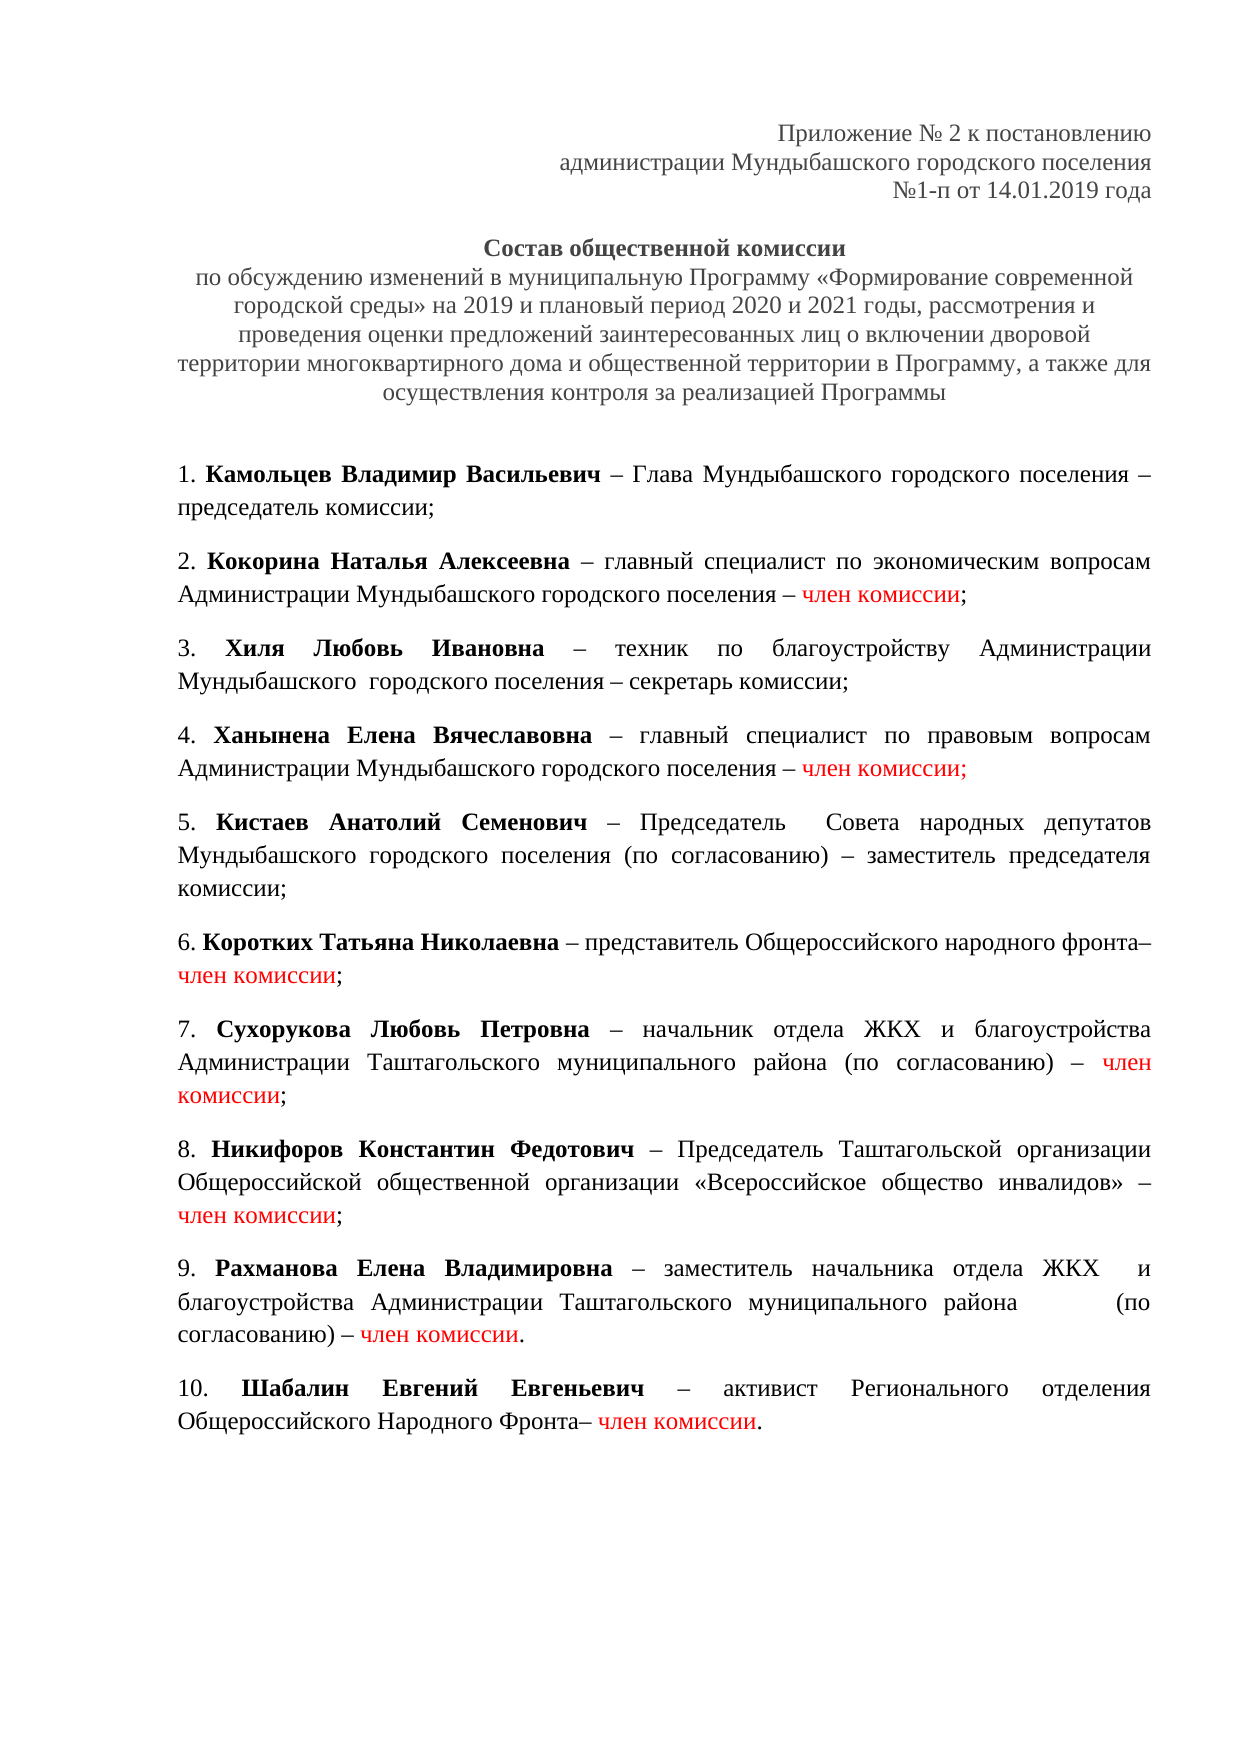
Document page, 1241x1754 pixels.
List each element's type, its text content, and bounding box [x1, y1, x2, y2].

text 7. Сухорукова Любовь Петровна – начальник отдела ЖКХ и благоустройства Администрации Таштагольского муниципального района (по согласованию) – член комиссии; [177, 1014, 1152, 1108]
text 5. Кистаев Анатолий Семенович – Председатель Совета народных депутатов Мундыбашского городского поселения (по согласованию) – заместитель председателя комиссии; [177, 807, 1152, 902]
text администрации Мундыбашского городского поселения [177, 147, 1152, 176]
text Приложение № 2 к постановлению [177, 118, 1152, 147]
text 10. Шабалин Евгений Евгеньевич – активист Регионального отделения Общероссийского Народного Фронта– член комиссии. [177, 1373, 1152, 1435]
text №1-п от 14.01.2019 года [177, 176, 1152, 204]
text 8. Никифоров Константин Федотович – Председатель Таштагольской организации Общероссийской общественной организации «Всероссийское общество инвалидов» – член комиссии; [177, 1134, 1152, 1228]
text 4. Ханынена Елена Вячеславовна – главный специалист по правовым вопросам Администрации Мундыбашского городского поселения – член комиссии; [177, 720, 1152, 782]
text 9. Рахманова Елена Владимировна – заместитель начальника отдела ЖКХ и благоустройства Администрации Таштагольского муниципального района (по согласованию) – член комиссии. [177, 1253, 1152, 1348]
text 3. Хиля Любовь Ивановна – техник по благоустройству Администрации Мундыбашского городского поселения – секретарь комиссии; [177, 633, 1152, 695]
text 1. Камольцев Владимир Васильевич – Глава Мундыбашского городского поселения – председатель комиссии; [177, 459, 1152, 521]
text Состав общественной комиссии по обсуждению изменений в муниципальную Программу «Формирование современной городской среды» на 2019 и плановый период 2020 и 2021 годы, рассмотрения и проведения оценки предложений заинтересованных лиц о включении дворовой территории многоквартирного дома и общественной территории в Программу, а также для осуществления контроля за реализацией Программы [177, 233, 1152, 406]
text 2. Кокорина Наталья Алексеевна – главный специалист по экономическим вопросам Администрации Мундыбашского городского поселения – член комиссии; [177, 546, 1152, 608]
text 6. Коротких Татьяна Николаевна – представитель Общероссийского народного фронта– член комиссии; [177, 927, 1152, 989]
